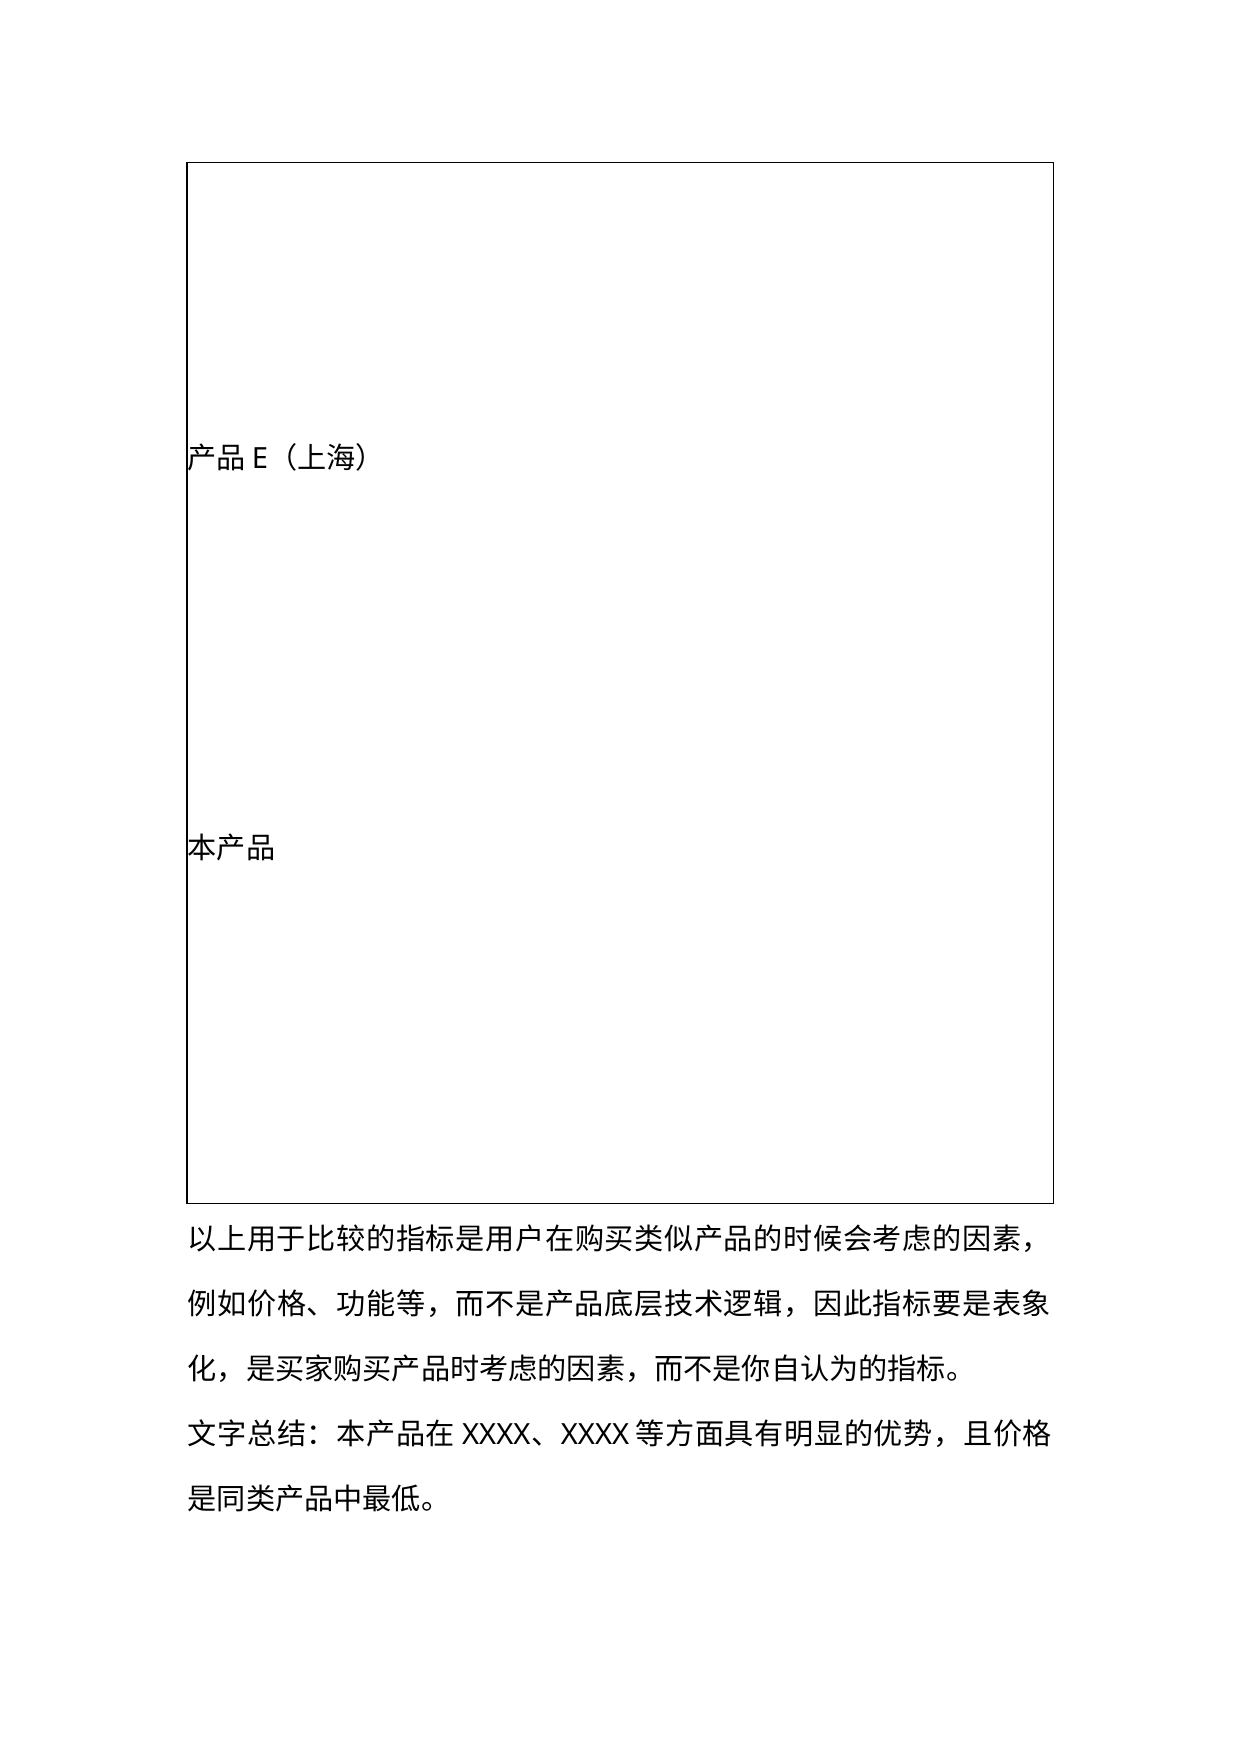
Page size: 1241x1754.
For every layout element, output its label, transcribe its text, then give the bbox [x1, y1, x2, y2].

text 文字总结：本产品在XXXX、XXXX等方面具有明显的优势，且价格是同类产品中最低。 [187, 1399, 1053, 1529]
text 本产品 [188, 813, 1053, 878]
text 以上用于比较的指标是用户在购买类似产品的时候会考虑的因素，例如价格、功能等，而不是产品底层技术逻辑，因此指标要是表象化，是买家购买产品时考虑的因素，而不是你自认为的指标。 [187, 1204, 1053, 1399]
text 产品E（上海） [188, 423, 1053, 488]
